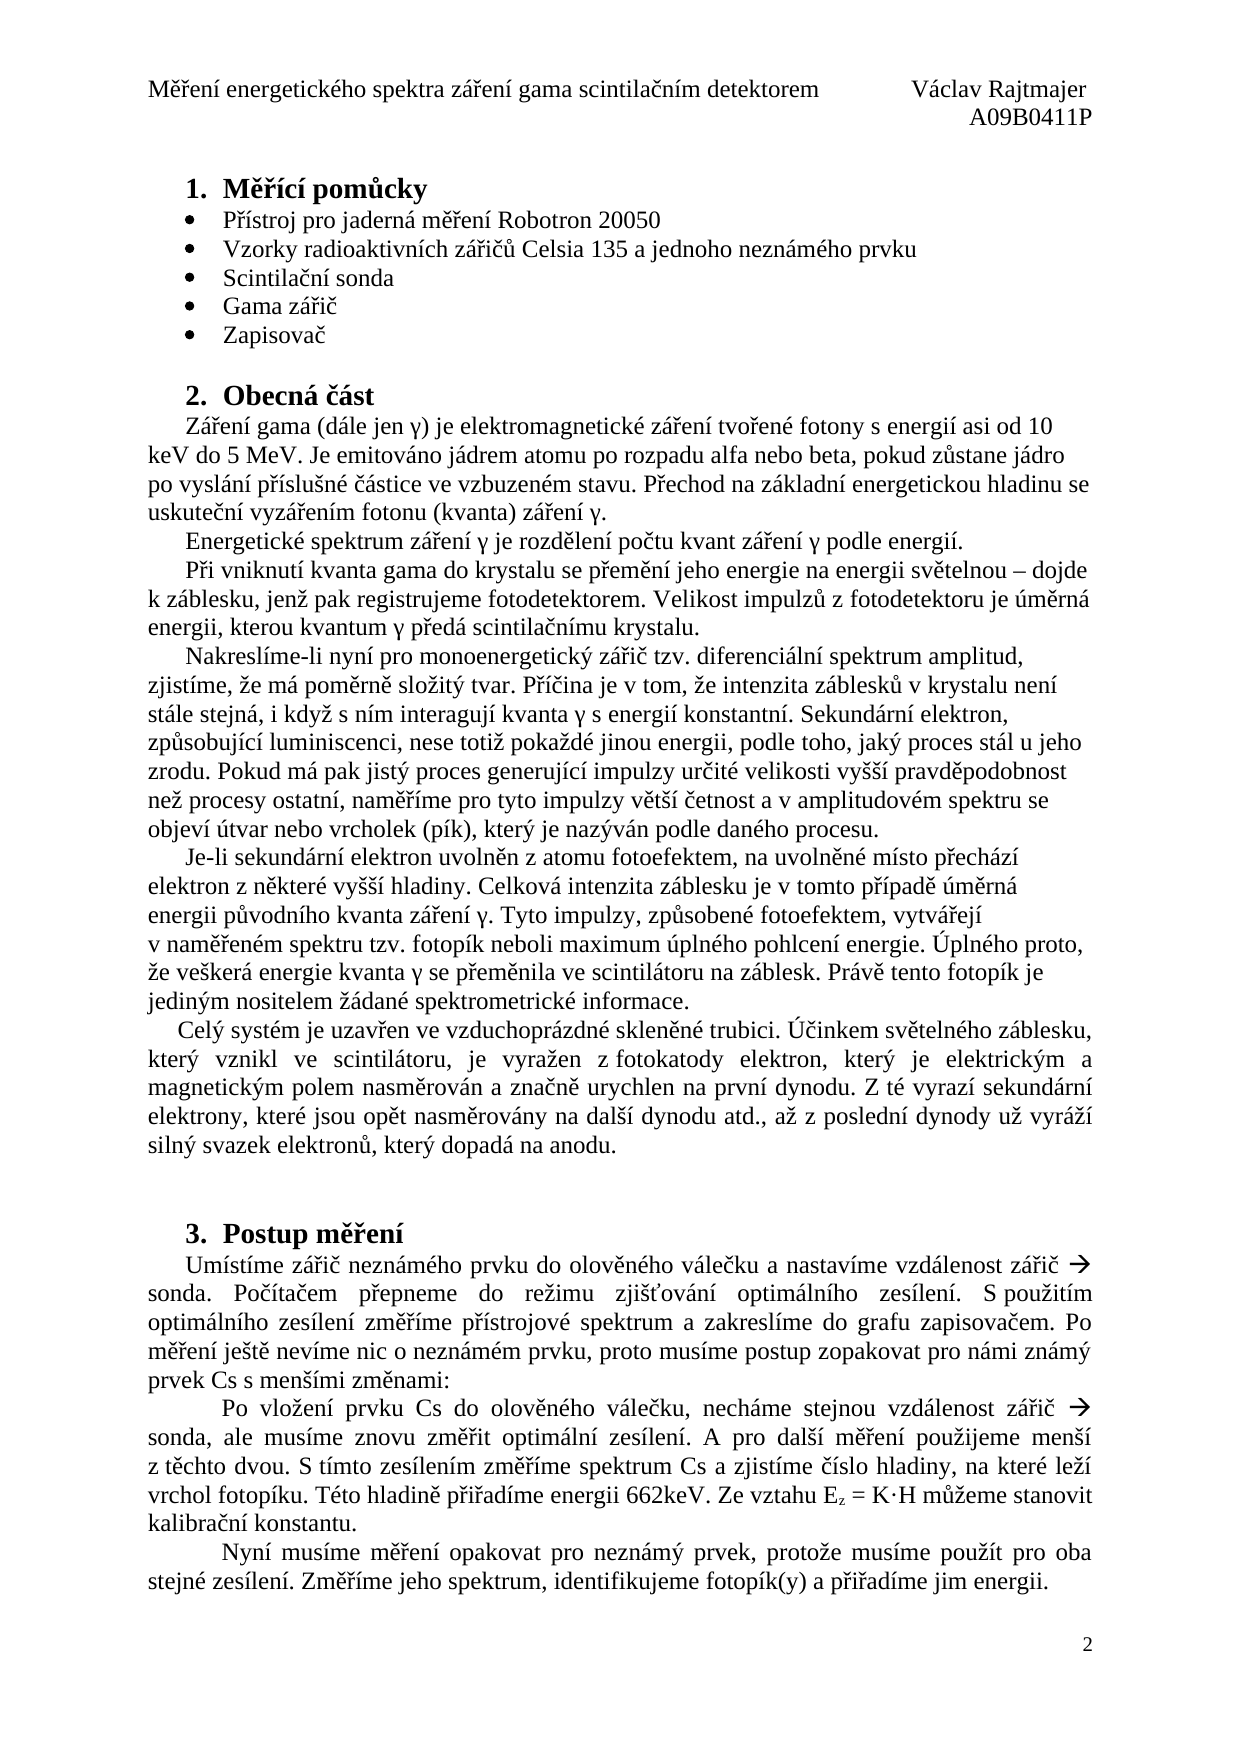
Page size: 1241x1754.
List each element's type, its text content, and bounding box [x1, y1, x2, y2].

list Obecná část [185, 378, 1093, 411]
text Nakreslíme-li nyní pro monoenergetický zářič tzv. diferenciální spektrum amplitud, zjistíme, že má poměrně složitý tvar. Příčina je v tom, že intenzita záblesků v krystalu není stále stejná, i když s ním interagují kvanta γ s energií konstantní. Sekundární elektron, způsobující luminiscenci, nese totiž pokaždé jinou energii, podle toho, jaký proces stál u jeho zrodu. Pokud má pak jistý proces generující impulzy určité velikosti vyšší pravděpodobnost než procesy ostatní, naměříme pro tyto impulzy větší četnost a v amplitudovém spektru se objeví útvar nebo vrcholek (pík), který je nazýván podle daného procesu. [148, 641, 1093, 842]
list Přístroj pro jaderná měření Robotron 20050 [185, 205, 1093, 234]
list Zapisovač [185, 320, 1093, 349]
text Záření gama (dále jen γ) je elektromagnetické záření tvořené fotony s energií asi od 10 keV do 5 MeV. Je emitováno jádrem atomu po rozpadu alfa nebo beta, pokud zůstane jádro po vyslání příslušné částice ve vzbuzeném stavu. Přechod na základní energetickou hladinu se uskuteční vyzářením fotonu (kvanta) záření γ. [148, 411, 1093, 526]
text Nyní musíme měření opakovat pro neznámý prvek, protože musíme použít pro oba stejné zesílení. Změříme jeho spektrum, identifikujeme fotopík(y) a přiřadíme jim energii. [148, 1537, 1093, 1595]
text Po vložení prvku Cs do olověného válečku, necháme stejnou vzdálenost zářič sonda, ale musíme znovu změřit optimální zesílení. A pro další měření použijeme menší z těchto dvou. S tímto zesílením změříme spektrum Cs a zjistíme číslo hladiny, na které leží vrchol fotopíku. Této hladině přiřadíme energii 662keV. Ze vztahu Ez = K·H můžeme stanovit kalibrační konstantu. [148, 1393, 1093, 1537]
text Energetické spektrum záření γ je rozdělení počtu kvant záření γ podle energií. [148, 526, 1093, 555]
text Celý systém je uzavřen ve vzduchoprázdné skleněné trubici. Účinkem světelného záblesku, který vznikl ve scintilátoru, je vyražen z fotokatody elektron, který je elektrickým a magnetickým polem nasměrován a značně urychlen na první dynodu. Z té vyrazí sekundární elektrony, které jsou opět nasměrovány na další dynodu atd., až z poslední dynody už vyráží silný svazek elektronů, který dopadá na anodu. [148, 1015, 1093, 1159]
list Scintilační sonda [185, 263, 1093, 291]
text Je-li sekundární elektron uvolněn z atomu fotoefektem, na uvolněné místo přechází elektron z některé vyšší hladiny. Celková intenzita záblesku je v tomto případě úměrná energii původního kvanta záření γ. Tyto impulzy, způsobené fotoefektem, vytvářejí v naměřeném spektru tzv. fotopík neboli maximum úplného pohlcení energie. Úplného proto, že veškerá energie kvanta γ se přeměnila ve scintilátoru na záblesk. Právě tento fotopík je jediným nositelem žádané spektrometrické informace. [148, 842, 1093, 1015]
text Umístíme zářič neznámého prvku do olověného válečku a nastavíme vzdálenost zářič sonda. Počítačem přepneme do režimu zjišťování optimálního zesílení. S použitím optimálního zesílení změříme přístrojové spektrum a zakreslíme do grafu zapisovačem. Po měření ještě nevíme nic o neznámém prvku, proto musíme postup zopakovat pro námi známý prvek Cs s menšími změnami: [148, 1250, 1093, 1393]
list Gama zářič [185, 291, 1093, 320]
text Při vniknutí kvanta gama do krystalu se přemění jeho energie na energii světelnou – dojde k záblesku, jenž pak registrujeme fotodetektorem. Velikost impulzů z fotodetektoru je úměrná energii, kterou kvantum γ předá scintilačnímu krystalu. [148, 555, 1093, 641]
list Měřící pomůcky [185, 172, 1093, 205]
list Postup měření [185, 1216, 1093, 1250]
list Vzorky radioaktivních zářičů Celsia 135 a jednoho neznámého prvku [185, 234, 1093, 263]
